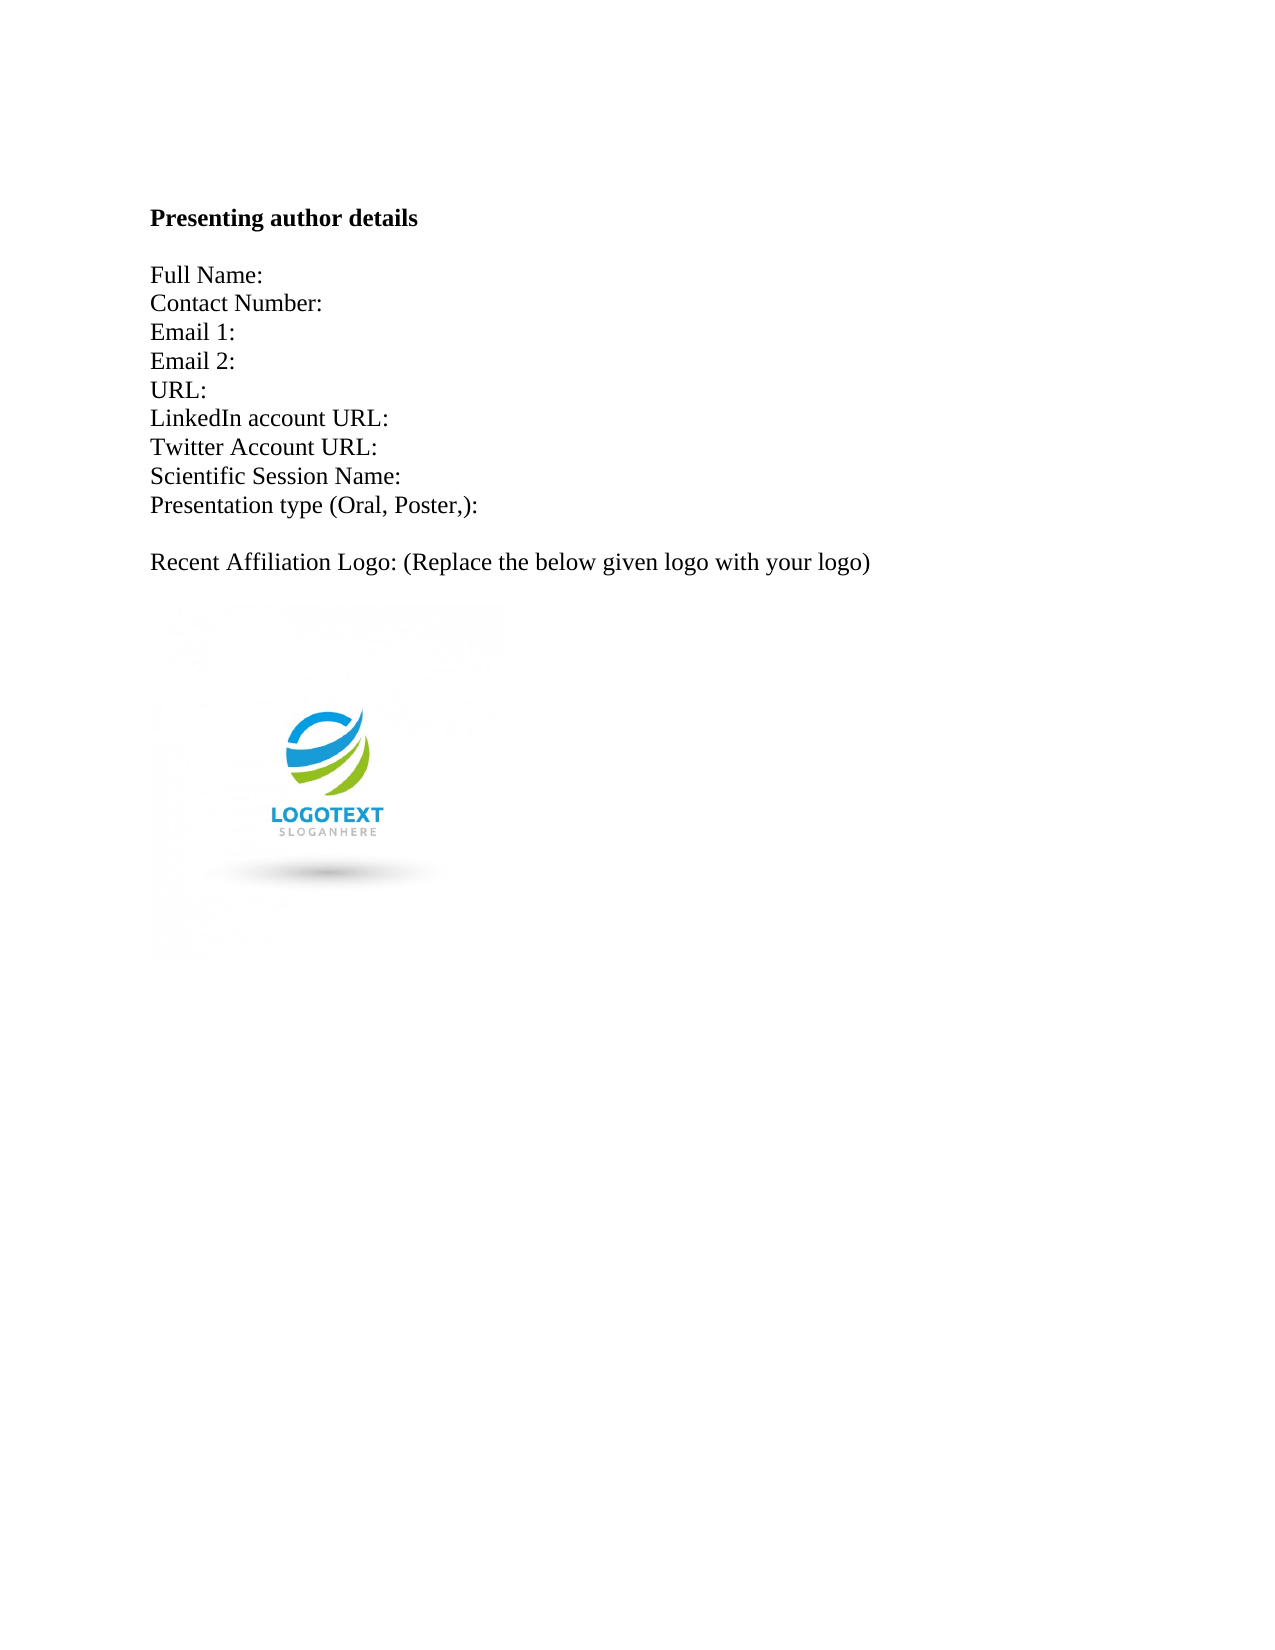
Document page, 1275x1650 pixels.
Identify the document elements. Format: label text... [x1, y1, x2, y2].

text Presenting author details [150, 203, 1125, 260]
text Recent Affiliation Logo: (Replace the below given logo with your logo) [150, 547, 1125, 576]
text Full Name: Contact Number: [150, 260, 1125, 317]
text URL: LinkedIn account URL: [150, 375, 1125, 432]
text Email 2: [150, 346, 1125, 375]
picture [150, 604, 505, 960]
text Scientific Session Name: Presentation type (Oral, Poster,): [150, 461, 1125, 518]
text Email 1: [150, 317, 1125, 346]
text Twitter Account URL: [150, 432, 1125, 461]
